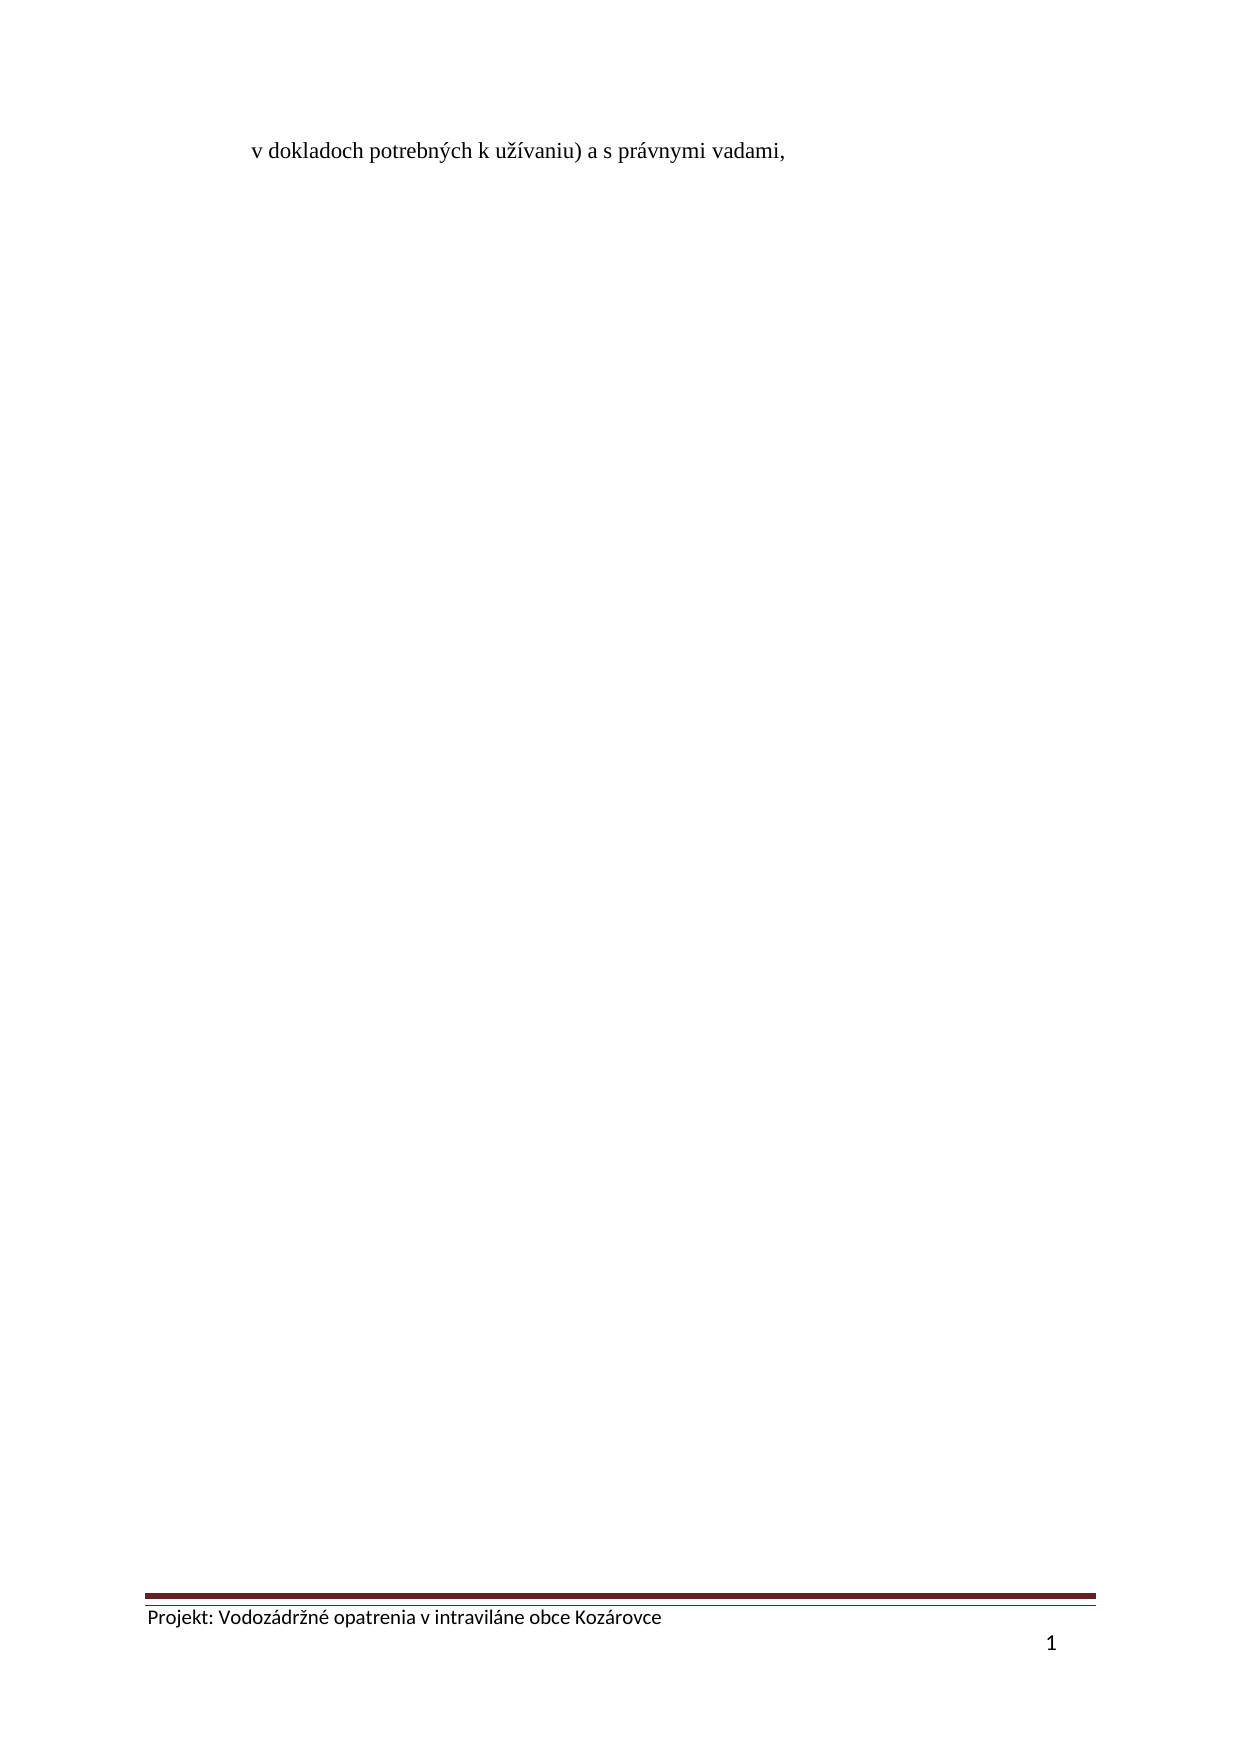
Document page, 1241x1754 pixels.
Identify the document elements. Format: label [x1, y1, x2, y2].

list [206, 137, 1093, 164]
